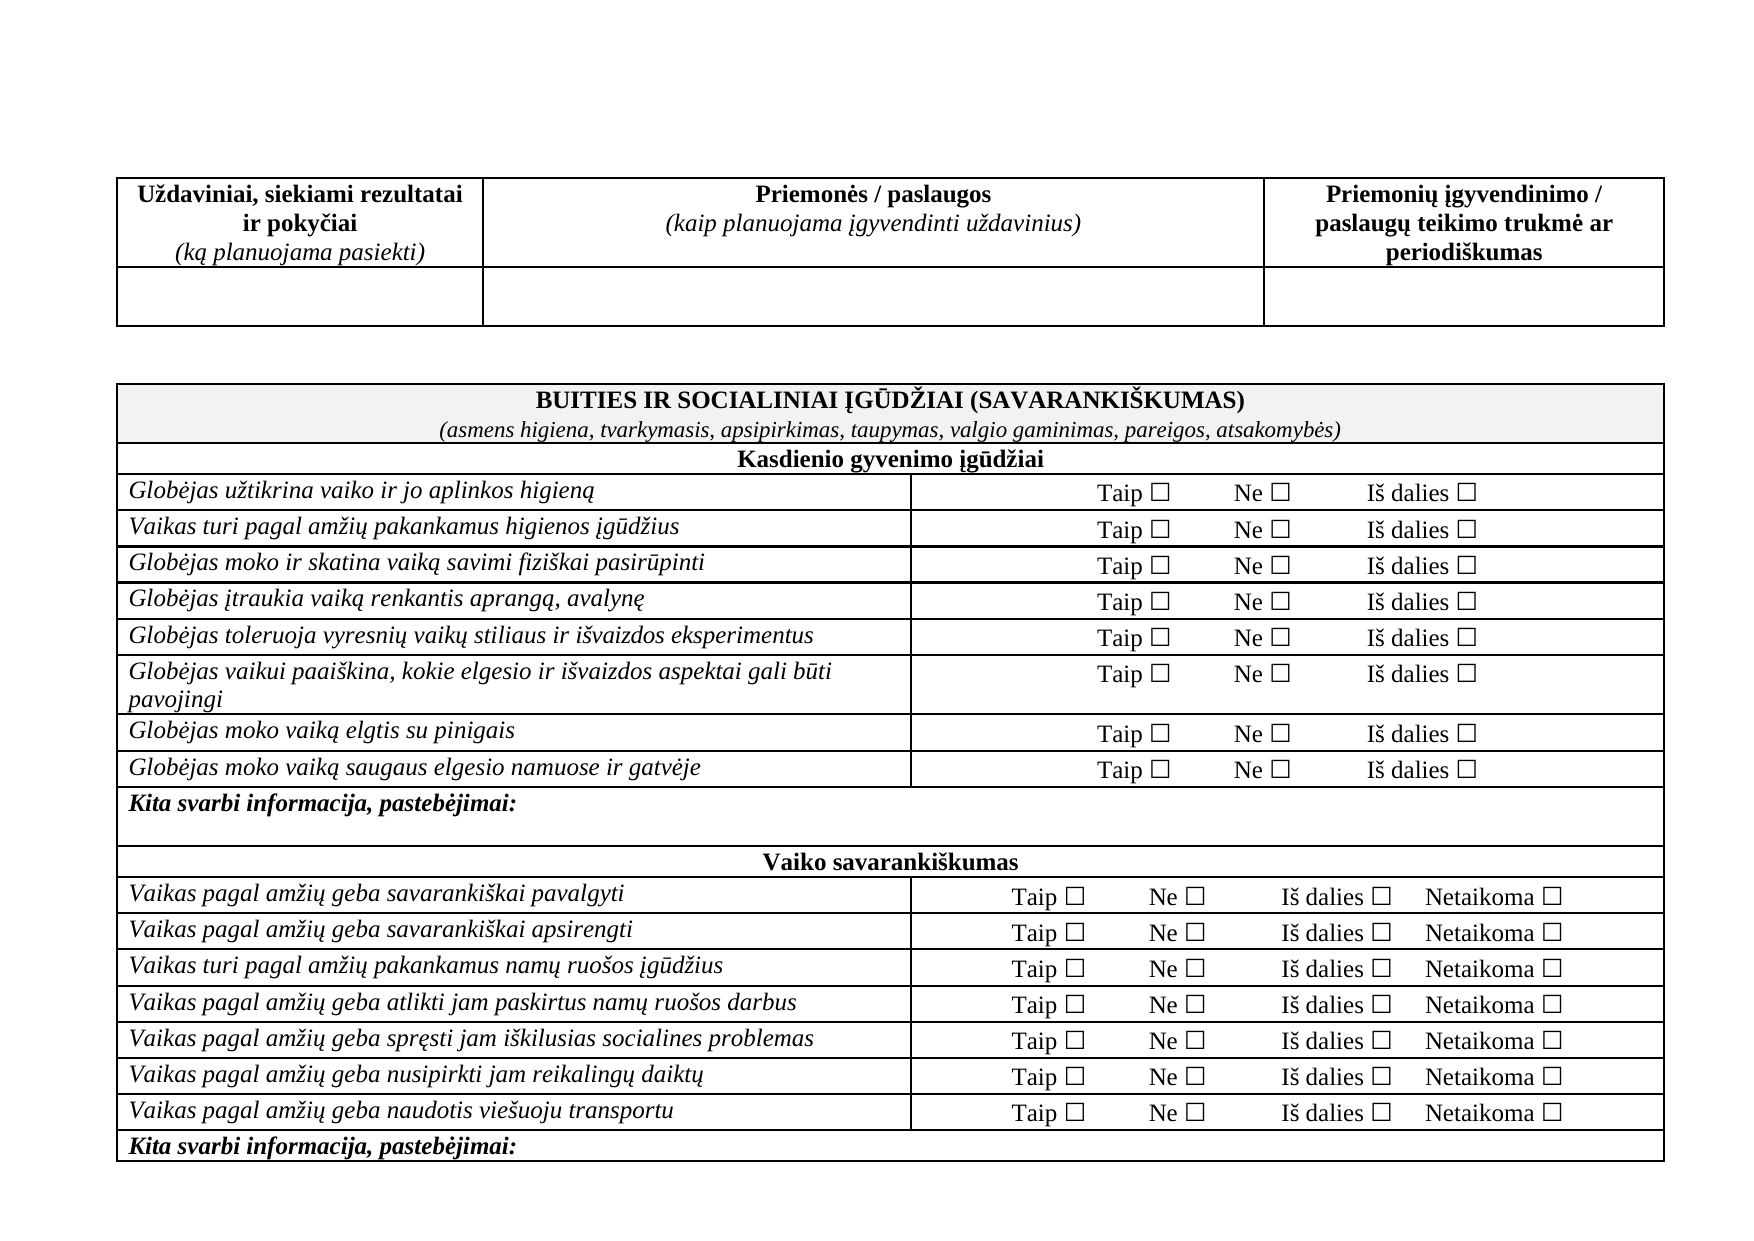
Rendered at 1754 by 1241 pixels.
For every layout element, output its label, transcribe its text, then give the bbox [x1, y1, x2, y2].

table_cell Taip ☐ Ne ☐ Iš dalies ☐ [912, 548, 1663, 581]
table_cell Kita svarbi informacija, pastebėjimai: [118, 788, 1663, 845]
table_cell [1265, 268, 1663, 325]
table_cell Vaikas pagal amžių geba savarankiškai pavalgyti [118, 878, 910, 912]
table_cell Taip ☐ Ne ☐ Iš dalies ☐ [912, 475, 1663, 509]
table_cell Taip ☐ Ne ☐ Iš dalies ☐ [912, 511, 1663, 545]
table_cell Vaikas turi pagal amžių pakankamus namų ruošos įgūdžius [118, 950, 910, 984]
table_cell Priemonių įgyvendinimo / paslaugų teikimo trukmė ar periodiškumas [1265, 179, 1663, 266]
table_cell Globėjas moko vaiką saugaus elgesio namuose ir gatvėje [118, 752, 910, 786]
table_cell Globėjas įtraukia vaiką renkantis aprangą, avalynę [118, 584, 910, 618]
table_cell Globėjas moko ir skatina vaiką savimi fiziškai pasirūpinti [118, 548, 910, 581]
table_cell Taip ☐ Ne ☐ Iš dalies ☐ [912, 620, 1663, 654]
table_cell Vaikas turi pagal amžių pakankamus higienos įgūdžius [118, 511, 910, 545]
table_cell Taip ☐ Ne ☐ Iš dalies ☐ [912, 584, 1663, 618]
table_cell Taip ☐ Ne ☐ Iš dalies ☐ Netaikoma ☐ [912, 950, 1663, 984]
table_cell Vaikas pagal amžių geba atlikti jam paskirtus namų ruošos darbus [118, 987, 910, 1021]
table_cell Taip ☐ Ne ☐ Iš dalies ☐ [912, 656, 1663, 713]
table_cell Taip ☐ Ne ☐ Iš dalies ☐ [912, 715, 1663, 749]
table_cell Taip ☐ Ne ☐ Iš dalies ☐ Netaikoma ☐ [912, 1059, 1663, 1093]
table_cell Globėjas užtikrina vaiko ir jo aplinkos higieną [118, 475, 910, 509]
table_cell Vaiko savarankiškumas [118, 847, 1663, 876]
table_cell Vaikas pagal amžių geba spręsti jam iškilusias socialines problemas [118, 1023, 910, 1057]
table_cell [484, 268, 1263, 325]
table_cell Kasdienio gyvenimo įgūdžiai [118, 444, 1663, 473]
table_cell Taip ☐ Ne ☐ Iš dalies ☐ Netaikoma ☐ [912, 1095, 1663, 1129]
table_cell Globėjas toleruoja vyresnių vaikų stiliaus ir išvaizdos eksperimentus [118, 620, 910, 654]
table_cell Vaikas pagal amžių geba nusipirkti jam reikalingų daiktų [118, 1059, 910, 1093]
table_cell Globėjas moko vaiką elgtis su pinigais [118, 715, 910, 749]
table_cell Globėjas vaikui paaiškina, kokie elgesio ir išvaizdos aspektai gali būti pavojingi [118, 656, 910, 713]
table_cell Taip ☐ Ne ☐ Iš dalies ☐ Netaikoma ☐ [912, 987, 1663, 1021]
table_cell Taip ☐ Ne ☐ Iš dalies ☐ Netaikoma ☐ [912, 878, 1663, 912]
table_header BUITIES IR SOCIALINIAI ĮGŪDŽIAI (SAVARANKIŠKUMAS) (asmens higiena, tvarkymasis, apsipirkimas, taupymas, valgio gaminimas, pareigos, atsakomybės) [118, 385, 1663, 442]
table_cell Vaikas pagal amžių geba naudotis viešuoju transportu [118, 1095, 910, 1129]
table_cell Vaikas pagal amžių geba savarankiškai apsirengti [118, 914, 910, 948]
table_cell Priemonės / paslaugos (kaip planuojama įgyvendinti uždavinius) [484, 179, 1263, 266]
table_cell [118, 268, 482, 325]
table_cell Uždaviniai, siekiami rezultatai ir pokyčiai (ką planuojama pasiekti) [118, 179, 482, 266]
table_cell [118, 1131, 1663, 1160]
table_cell Taip ☐ Ne ☐ Iš dalies ☐ [912, 752, 1663, 786]
table_cell Taip ☐ Ne ☐ Iš dalies ☐ Netaikoma ☐ [912, 914, 1663, 948]
table_cell Taip ☐ Ne ☐ Iš dalies ☐ Netaikoma ☐ [912, 1023, 1663, 1057]
